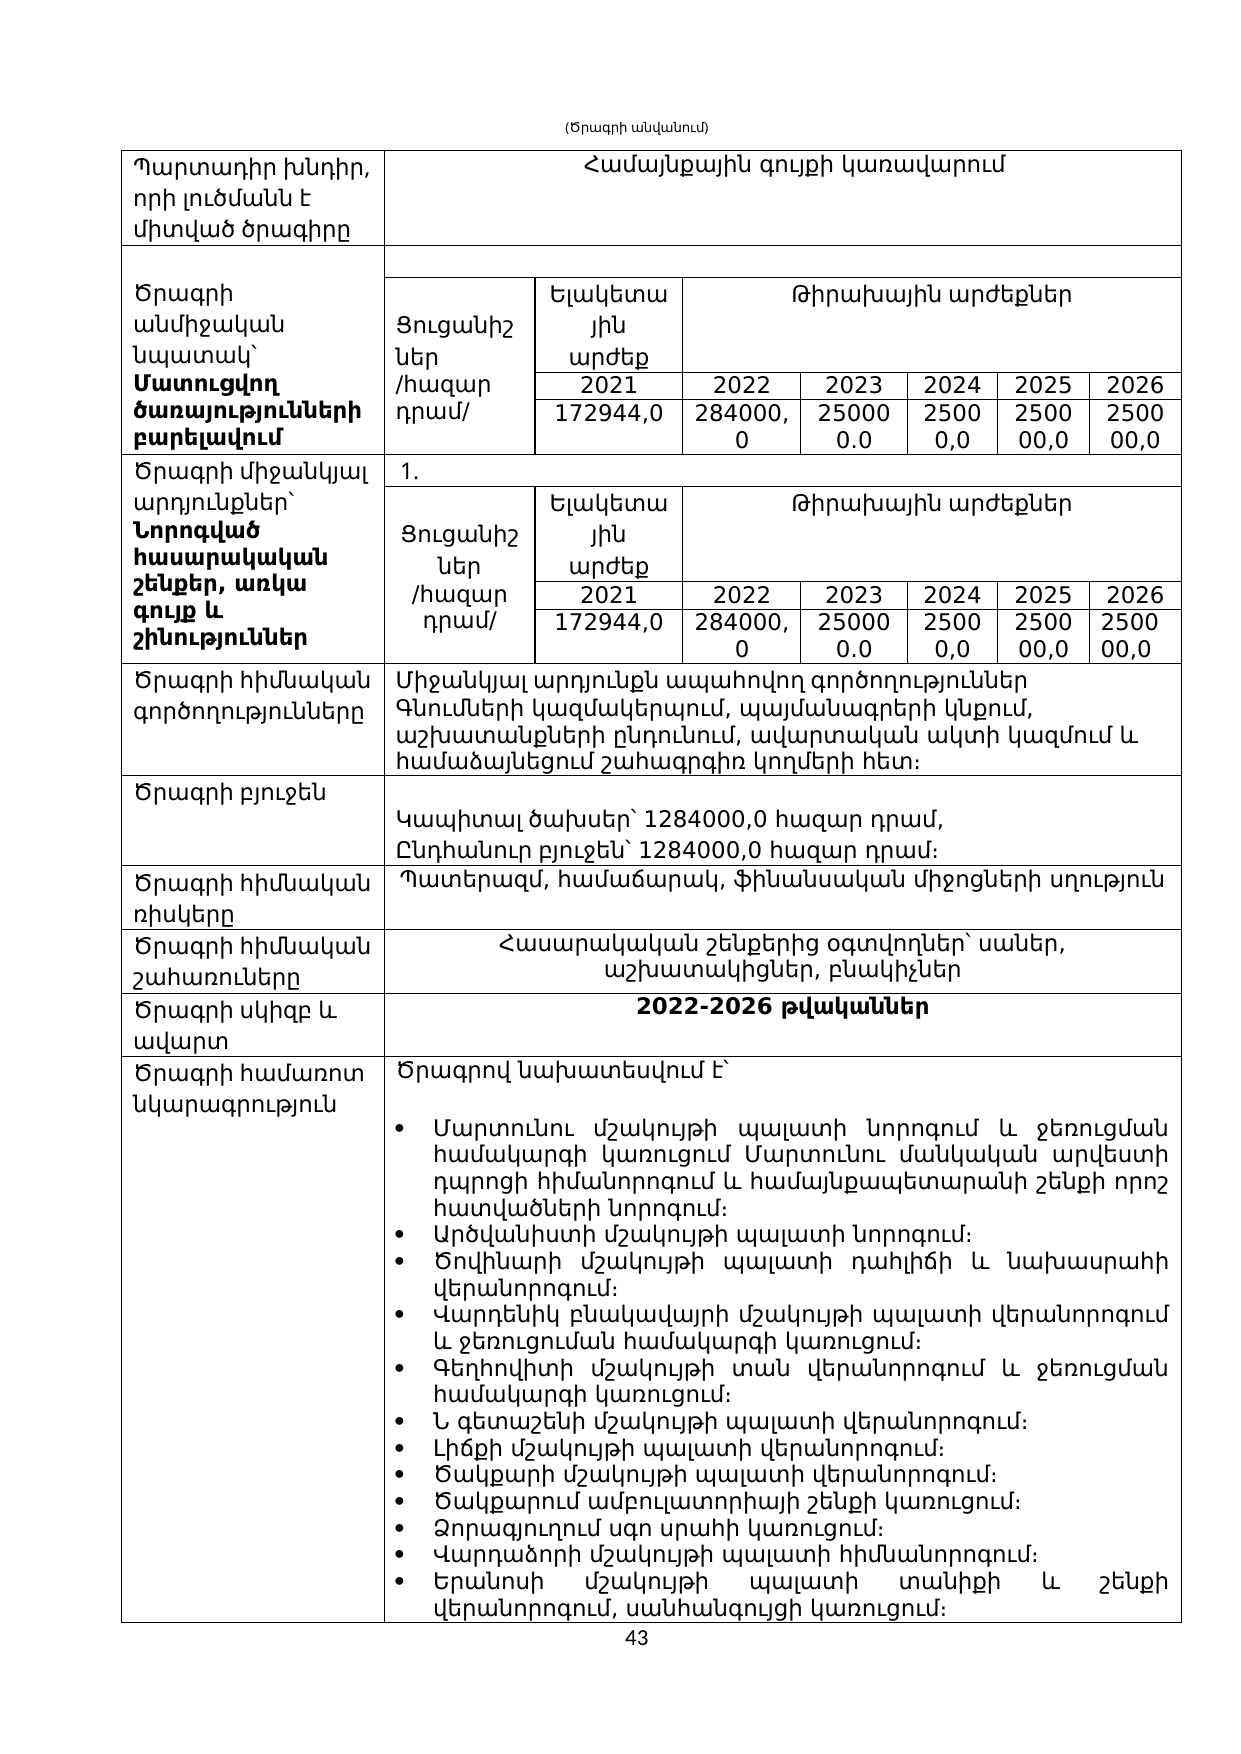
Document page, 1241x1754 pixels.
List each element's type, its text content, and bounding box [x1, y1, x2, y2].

table_cell 250000,0 [998, 610, 1089, 663]
table_cell 2026 [1090, 582, 1181, 608]
table_cell [385, 455, 1181, 486]
table_cell [385, 246, 1181, 277]
table_cell 284000,0 [683, 610, 800, 663]
table_cell Ծրագրի բյուջեն [122, 776, 384, 865]
table_cell 25000,0 [908, 610, 997, 663]
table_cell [385, 1057, 1181, 1622]
table_cell 2023 [801, 373, 907, 399]
table_cell Կապիտալ ծախսեր՝ 1284000,0 հազար դրամ, Ընդհանուր բյուջեն՝ 1284000,0 հազար դրամ։ [385, 776, 1181, 865]
table_cell 2023 [801, 582, 907, 608]
table_cell Թիրախային արժեքներ [683, 487, 1181, 581]
table_cell 2022 [683, 373, 800, 399]
table_cell 2024 [908, 582, 997, 608]
table_header [385, 151, 409, 244]
table_cell 2024 [908, 373, 997, 399]
table_cell 2021 [536, 582, 682, 608]
table_cell 250000․0 [801, 610, 907, 663]
table_cell Ծրագրի անմիջական նպատակ՝ Մատուցվող ծառայությունների բարելավում [122, 246, 384, 454]
table_cell 25000,0 [908, 400, 997, 454]
table_cell Ծրագրի միջանկյալ արդյունքներ՝ Նորոգված հասարակական շենքեր, առկա գույք և շինություններ [122, 455, 384, 663]
table_cell 2021 [536, 373, 682, 399]
table_cell 250000,0 [998, 400, 1089, 454]
table_cell 2026 [1090, 373, 1181, 399]
table_header Պարտադիր խնդիր, որի լուծմանն է միտված ծրագիրը [122, 151, 384, 244]
table_cell Ծրագրի հիմնական ռիսկերը [122, 866, 384, 929]
table_cell 250000,0 [1090, 400, 1181, 454]
table_cell 250000,0 [1090, 610, 1181, 663]
table_cell Ծրագրի հիմնական շահառուները [122, 930, 384, 992]
table_cell Հասարակական շենքերից օգտվողներ՝ սաներ, աշխատակիցներ, բնակիչներ [385, 930, 1181, 992]
table_cell 250000․0 [801, 400, 907, 454]
table_cell 2025 [998, 373, 1089, 399]
table_cell 172944,0 [536, 610, 682, 663]
table_cell 172944,0 [536, 400, 682, 454]
table_cell Ելակետային արժեք [536, 487, 682, 581]
table_cell Ելակետային արժեք [536, 278, 682, 372]
table_cell 284000,0 [683, 400, 800, 454]
table_cell Ցուցանիշներ /հազար դրամ/ [385, 278, 534, 454]
table_cell Ցուցանիշներ /հազար դրամ/ [385, 487, 534, 663]
table_cell Թիրախային արժեքներ [683, 278, 1181, 372]
table_cell Միջանկյալ արդյունքն ապահովող գործողություններ Գնումների կազմակերպում, պայմանագրերի կնքում, աշխատանքների ընդունում, ավարտական ակտի կազմում և համաձայնեցում շահագրգիռ կողմերի հետ։ [385, 664, 1181, 775]
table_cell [122, 1057, 384, 1622]
table_cell 2022 [683, 582, 800, 608]
table_cell 2025 [998, 582, 1089, 608]
table_cell Պատերազմ, համաճարակ, ֆինանսական միջոցների սղություն [385, 866, 1181, 929]
table_cell Ծրագրի սկիզբ և ավարտ [122, 994, 384, 1056]
table_header Համայնքային գույքի կառավարում [409, 151, 1181, 244]
table_cell 2022-2026 թվականներ [385, 994, 1181, 1056]
table_cell Ծրագրի հիմնական գործողությունները [122, 664, 384, 775]
text (Ծրագրի անվանում) [121, 118, 1152, 150]
